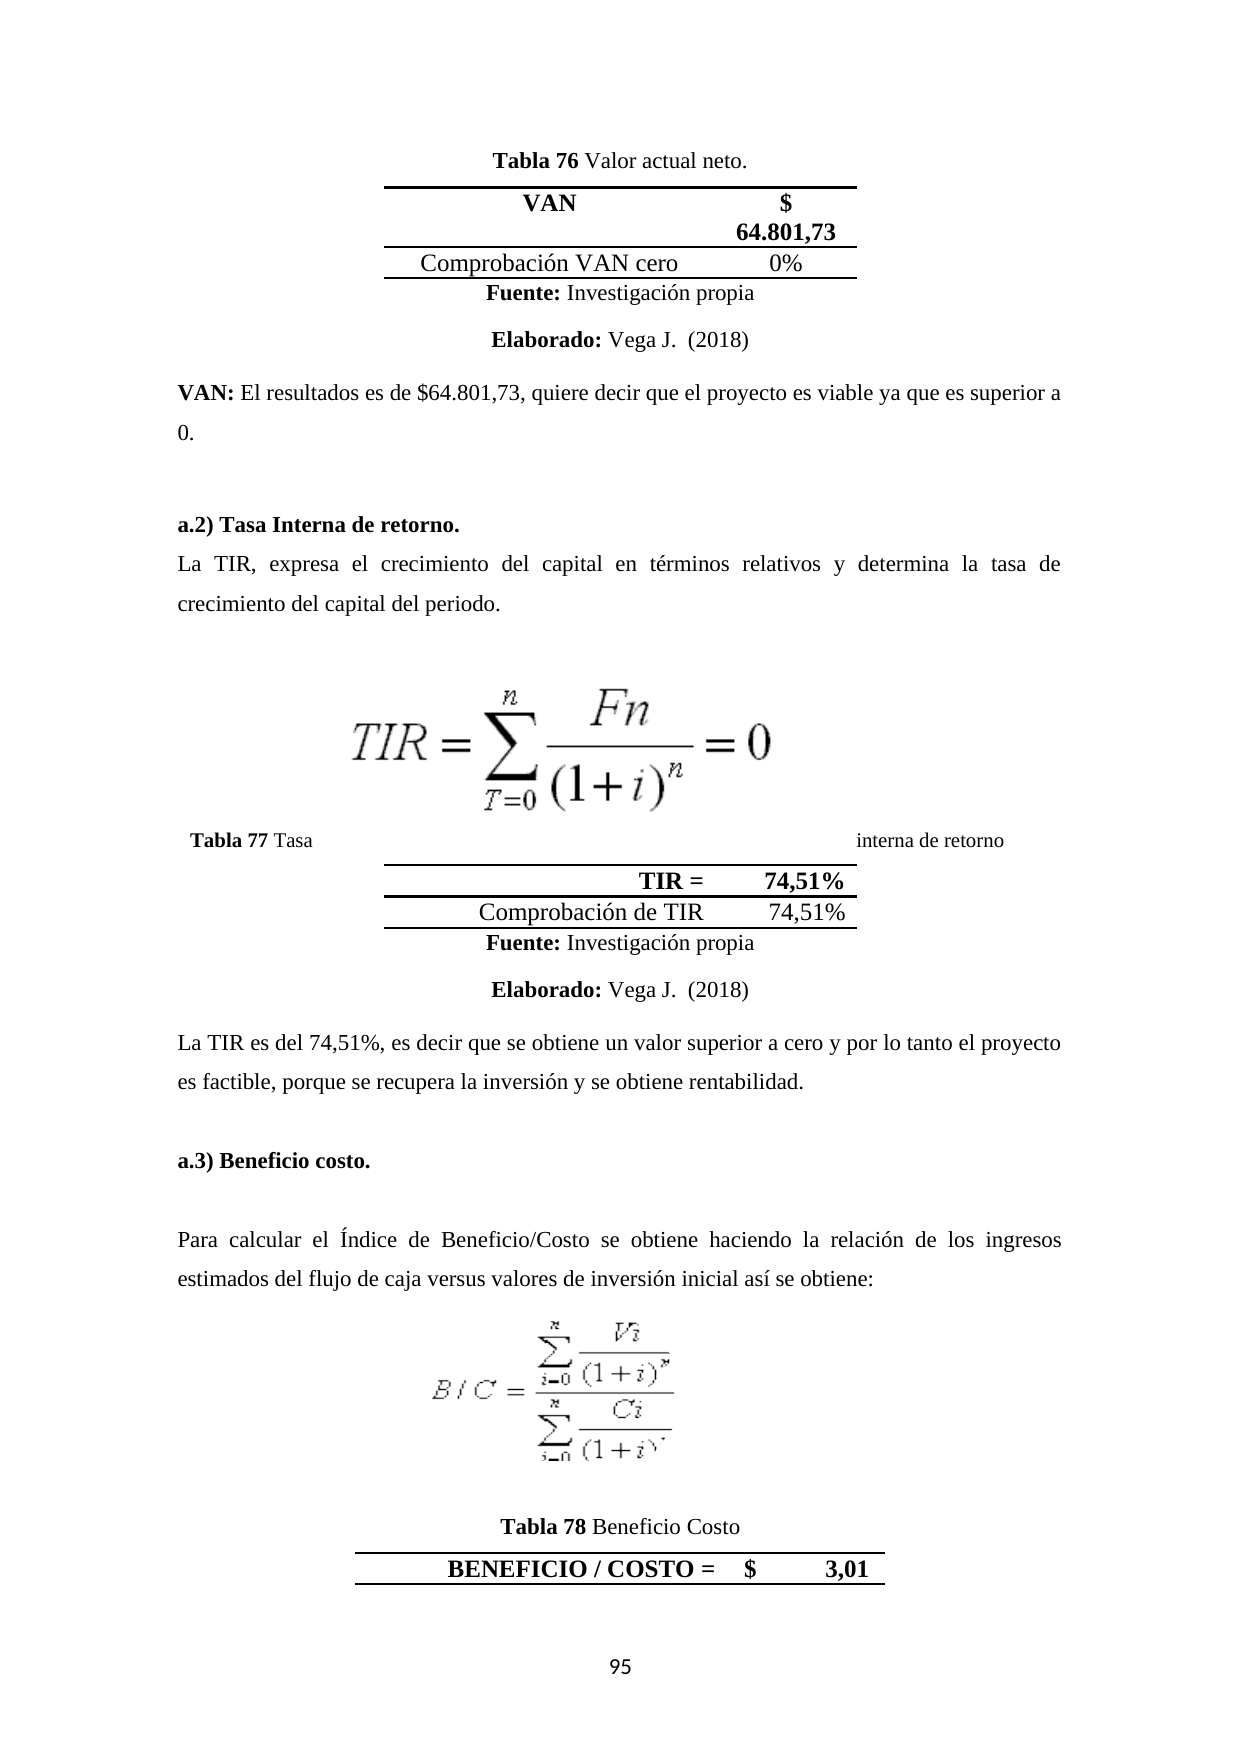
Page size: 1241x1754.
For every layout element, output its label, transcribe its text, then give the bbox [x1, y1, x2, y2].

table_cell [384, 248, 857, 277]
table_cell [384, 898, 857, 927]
text a.3) Beneficio costo. [177, 1147, 1063, 1173]
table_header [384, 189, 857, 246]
text a.2) Tasa Interna de retorno. [177, 511, 1063, 537]
text VAN: El resultados es de $64.801,73, quiere decir que el proyecto es viable ya que es superior a 0. [177, 379, 1063, 445]
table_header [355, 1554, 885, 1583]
text Elaborado: Vega J. (2018) [177, 976, 1063, 1002]
text Fuente: Investigación propia [177, 929, 1063, 955]
text Fuente: Investigación propia [177, 279, 1063, 306]
text Para calcular el Índice de Beneficio/Costo se obtiene haciendo la relación de los ingresos estimados del flujo de caja versus valores de inversión inicial así se obtiene: [177, 1226, 1063, 1292]
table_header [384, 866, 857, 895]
picture [344, 672, 779, 818]
text La TIR es del 74,51%, es decir que se obtiene un valor superior a cero y por lo tanto el proyecto es factible, porque se recupera la inversión y se obtiene rentabilidad. [177, 1029, 1063, 1094]
text Elaborado: Vega J. (2018) [177, 327, 1063, 353]
picture [432, 1321, 675, 1461]
text La TIR, expresa el crecimiento del capital en términos relativos y determina la tasa de crecimiento del capital del periodo. [177, 550, 1063, 616]
